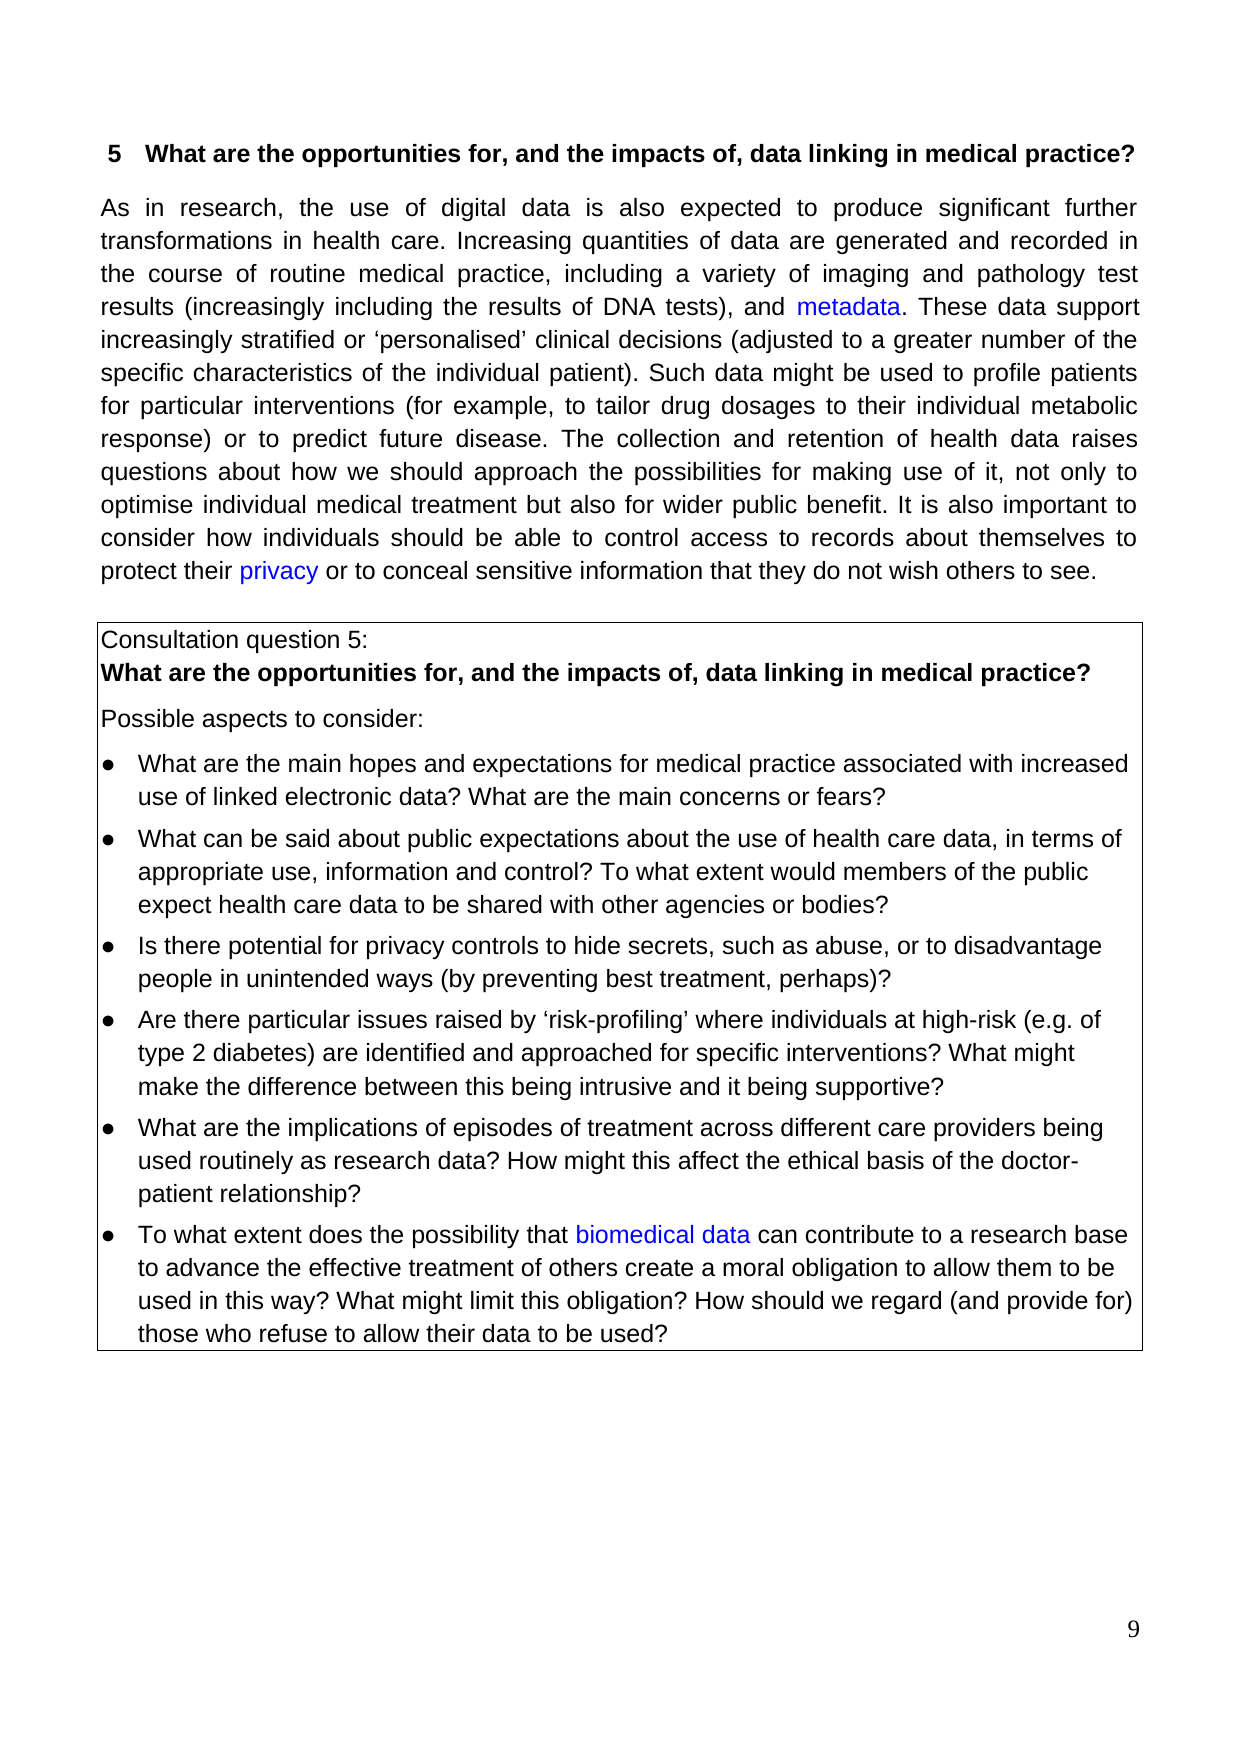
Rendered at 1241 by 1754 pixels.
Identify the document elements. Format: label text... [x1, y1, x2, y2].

text ● What can be said about public expectations about the use of health care data, in terms of appropriate use, information and control? To what extent would members of the public expect health care data to be shared with other agencies or bodies? [98, 821, 1142, 918]
text ● What are the main hopes and expectations for medical practice associated with increased use of linked electronic data? What are the main concerns or fears? [98, 746, 1142, 811]
text ● What are the implications of episodes of treatment across different care providers being used routinely as research data? How might this affect the ethical basis of the doctor-patient relationship? [98, 1110, 1142, 1208]
subtitle What are the opportunities for, and the impacts of, data linking in medical practice? [100, 139, 1140, 168]
text What are the opportunities for, and the impacts of, data linking in medical practice? [98, 655, 1142, 687]
text Consultation question 5: [98, 623, 1142, 654]
text ● Is there potential for privacy controls to hide secrets, such as abuse, or to disadvantage people in unintended ways (by preventing best treatment, perhaps)? [98, 928, 1142, 993]
text Possible aspects to consider: [98, 701, 1142, 732]
text ● To what extent does the possibility that biomedical data can contribute to a research base to advance the effective treatment of others create a moral obligation to allow them to be used in this way? What might limit this obligation? How should we regard (and provide for) those who refuse to allow their data to be used? [98, 1217, 1142, 1350]
text As in research, the use of digital data is also expected to produce significant further transformations in health care. Increasing quantities of data are generated and recorded in the course of routine medical practice, including a variety of imaging and pathology test results (increasingly including the results of DNA tests), and metadata. These data support increasingly stratified or ‘personalised’ clinical decisions (adjusted to a greater number of the specific characteristics of the individual patient). Such data might be used to profile patients for particular interventions (for example, to tailor drug dosages to their individual metabolic response) or to predict future disease. The collection and retention of health data raises questions about how we should approach the possibilities for making use of it, not only to optimise individual medical treatment but also for wider public benefit. It is also important to consider how individuals should be able to control access to records about themselves to protect their privacy or to conceal sensitive information that they do not wish others to see. [100, 193, 1140, 585]
text ● Are there particular issues raised by ‘risk-profiling’ where individuals at high-risk (e.g. of type 2 diabetes) are identified and approached for specific interventions? What might make the difference between this being intrusive and it being supportive? [98, 1002, 1142, 1100]
